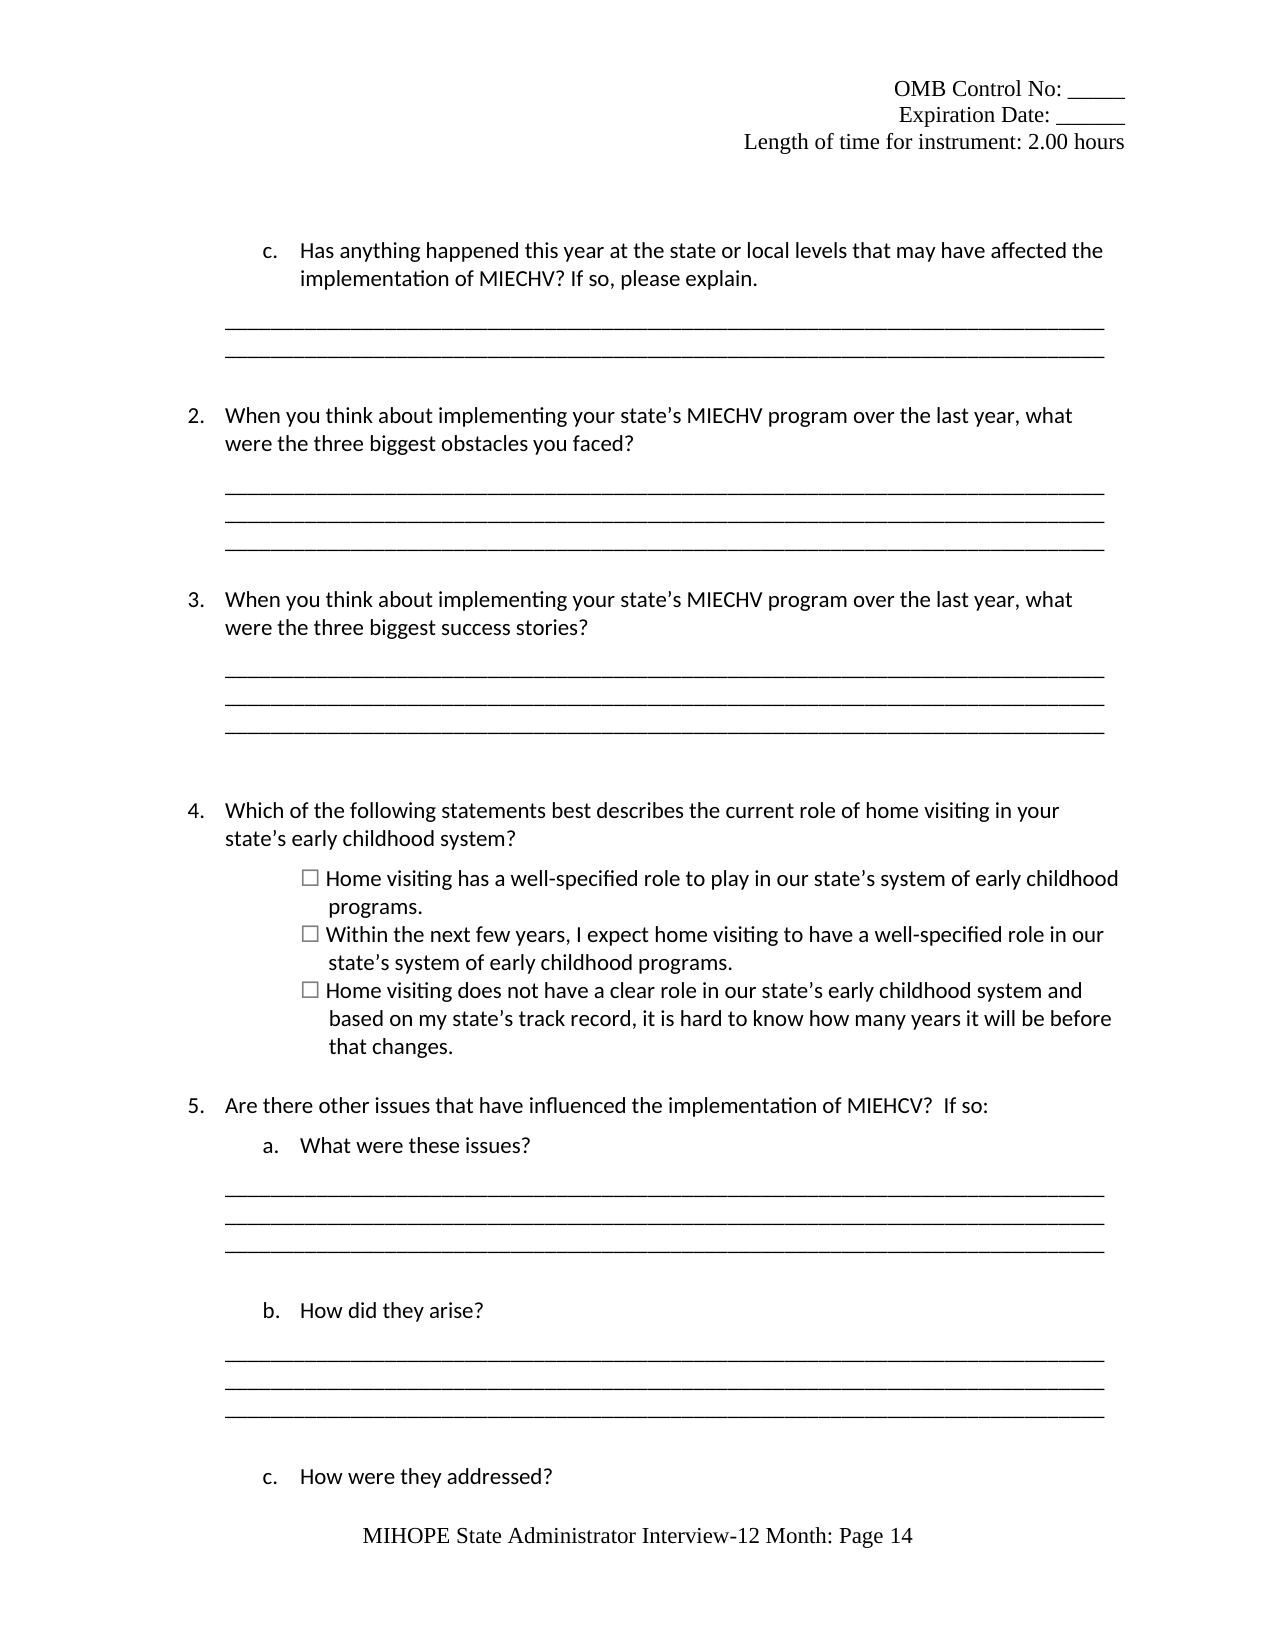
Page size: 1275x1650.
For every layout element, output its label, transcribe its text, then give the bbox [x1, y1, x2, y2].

list How were they addressed? [262, 1462, 1125, 1490]
list Are there other issues that have influenced the implementation of MIEHCV? If so: [187, 1091, 1125, 1119]
list How did they arise? [262, 1297, 1125, 1325]
list What were these issues? [262, 1132, 1125, 1159]
list When you think about implementing your state’s MIECHV program over the last year, what were the three biggest success stories? [187, 585, 1125, 641]
list Has anything happened this year at the state or local levels that may have affected the implementation of MIECHV? If so, please explain. [262, 236, 1125, 292]
list Which of the following statements best describes the current role of home visiting in your state’s early childhood system? [187, 796, 1125, 852]
list When you think about implementing your state’s MIECHV program over the last year, what were the three biggest obstacles you faced? [187, 402, 1125, 458]
text Home visiting does not have a clear role in our state’s early childhood system and based on my state’s track record, it is hard to know how many years it will be before that changes. [300, 976, 1125, 1061]
text Within the next few years, I expect home visiting to have a well-specified role in our state’s system of early childhood programs. [300, 920, 1125, 976]
text Home visiting has a well-specified role to play in our state’s system of early childhood programs. [300, 864, 1125, 920]
